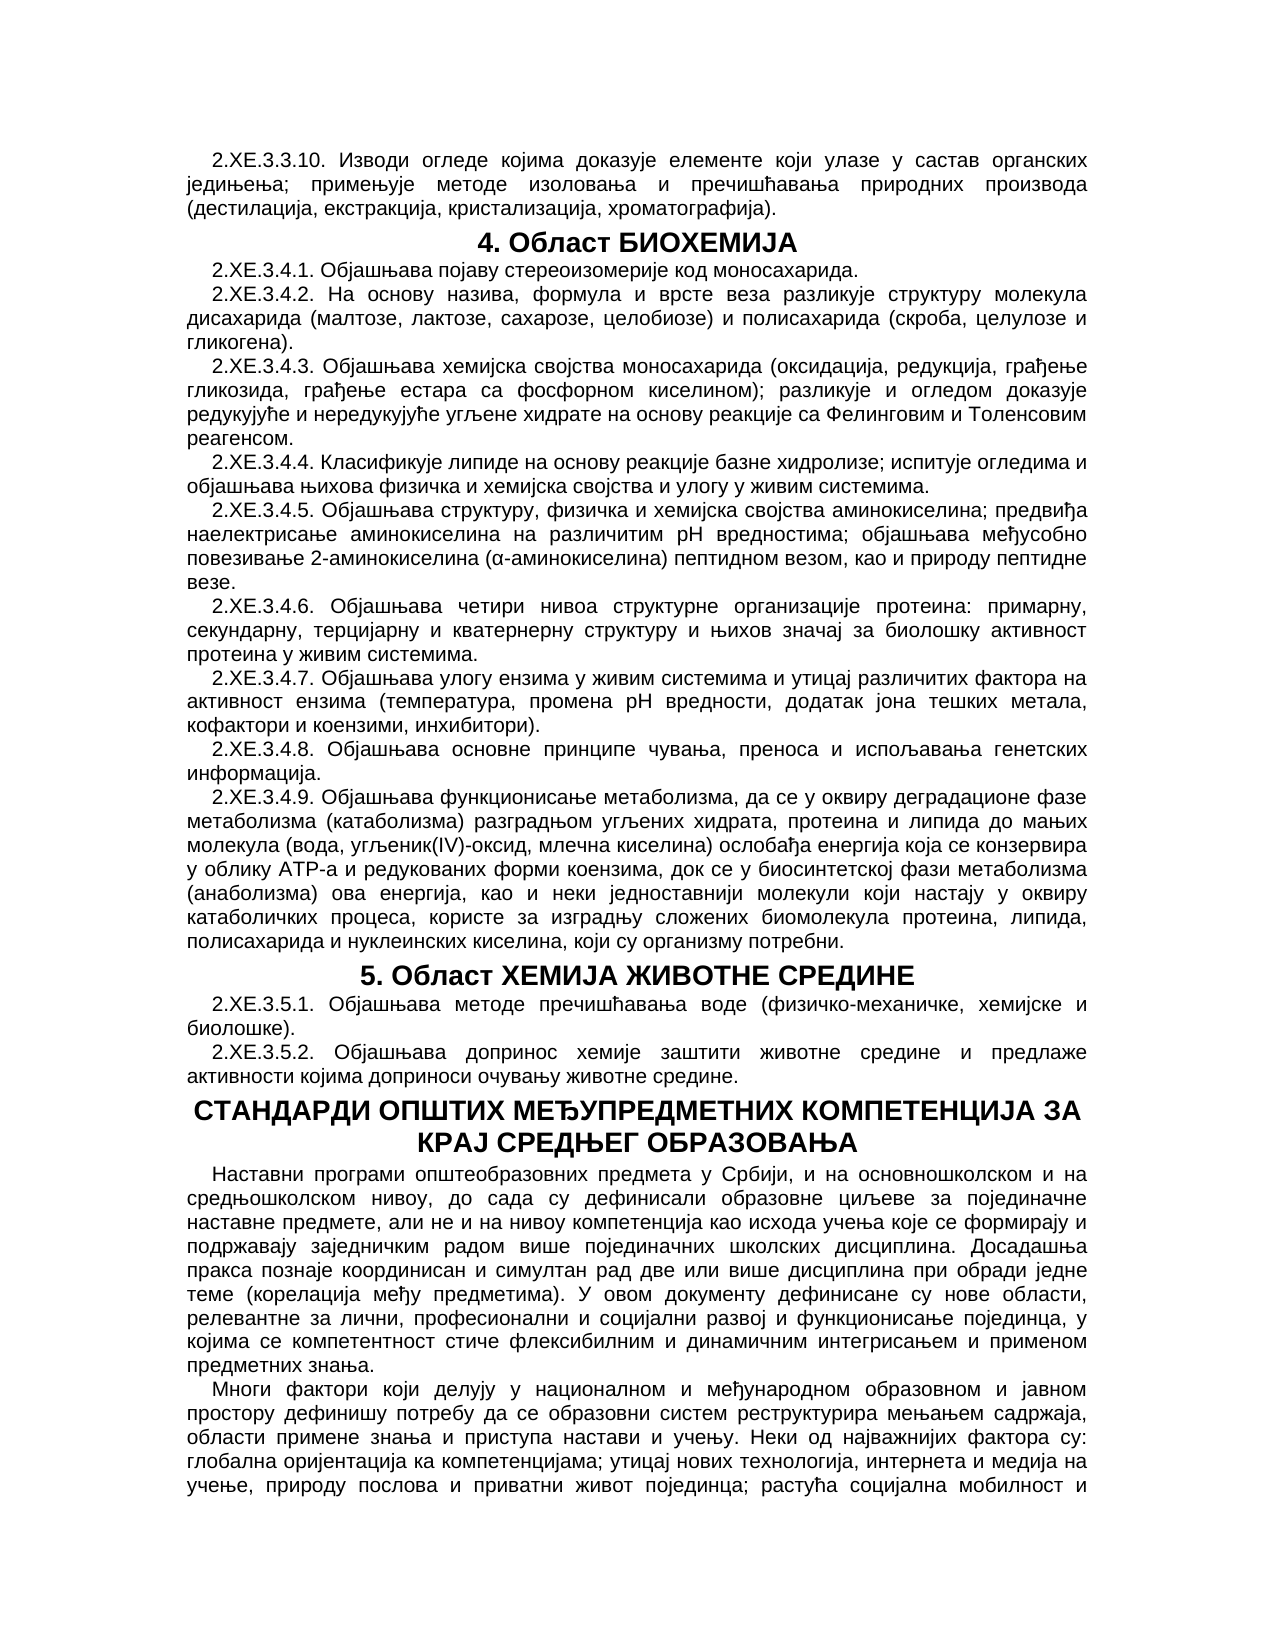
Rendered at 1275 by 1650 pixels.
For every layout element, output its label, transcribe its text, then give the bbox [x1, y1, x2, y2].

text 2.ХЕ.3.4.2. На основу назива, формула и врсте веза разликује структуру молекула дисахарида (малтозе, лактозе, сахарозе, целобиозе) и полисахарида (скроба, целулозе и гликогена). [187, 282, 1088, 354]
text 4. Област БИОХЕМИЈА [148, 226, 1127, 258]
text 5. Област ХЕМИЈА ЖИВОТНЕ СРЕДИНЕ [148, 959, 1127, 992]
text СТАНДАРДИ ОПШТИХ МЕЂУПРЕДМЕТНИХ КОМПЕТЕНЦИЈА ЗА КРАЈ СРЕДЊЕГ ОБРАЗОВАЊА [171, 1094, 1104, 1158]
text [187, 1377, 1088, 1497]
text 2.ХЕ.3.4.6. Објашњава четири нивоа структурне организације протеина: примарну, секундарну, терцијарну и кватернерну структуру и њихов значај за биолошку активност протеина у живим системима. [187, 593, 1088, 665]
text 2.ХЕ.3.4.1. Објашњава појаву стереоизомерије код моносахарида. [187, 258, 1088, 282]
text 2.ХЕ.3.4.3. Објашњава хемијска својства моносахарида (оксидација, редукција, грађење гликозида, грађење естара са фосфорном киселином); разликује и огледом доказује редукујуће и нередукујуће угљене хидрате на основу реакције са Фелинговим и Толенсовим реагенсом. [187, 354, 1088, 450]
text 2.ХЕ.3.4.8. Објашњава основне принципе чувања, преноса и испољавања генетских информација. [187, 737, 1088, 785]
text 2.ХЕ.3.4.7. Објашњава улогу ензима у живим системима и утицај различитих фактора на активност ензима (температура, промена pH вредности, додатак јона тешких метала, кофактори и коензими, инхибитори). [187, 665, 1088, 737]
text 2.ХЕ.3.4.9. Објашњава функционисање метаболизма, да се у оквиру деградационе фазе метаболизма (катаболизма) разградњом угљених хидрата, протеина и липида до мањих молекула (вода, угљеник(IV)-оксид, млечна киселина) ослобађа енергија која се конзервира у облику ATP-а и редукованих форми коензима, док се у биосинтетској фази метаболизма (анаболизма) ова енергија, као и неки једноставнији молекули који настају у оквиру катаболичких процеса, користе за изградњу сложених биомолекула протеина, липида, полисахарида и нуклеинских киселина, који су организму потребни. [187, 785, 1088, 953]
text 2.ХЕ.3.5.1. Објашњава методе пречишћавања воде (физичко-механичке, хемијске и биолошке). [187, 992, 1088, 1039]
text 2.ХЕ.3.3.10. Изводи огледе којима доказује елементе који улазе у састав органских једињења; примењује методе изоловања и пречишћавања природних производа (дестилација, екстракција, кристализација, хроматографија). [187, 148, 1088, 219]
text 2.ХЕ.3.5.2. Објашњава допринос хемије заштити животне средине и предлаже активности којима доприноси очувању животне средине. [187, 1039, 1088, 1087]
text 2.ХЕ.3.4.4. Класификује липиде на основу реакције базне хидролизе; испитује огледима и објашњава њихова физичка и хемијска својства и улогу у живим системима. [187, 450, 1088, 498]
text Наставни програми општеобразовних предмета у Србији, и на основношколском и на средњошколском нивоу, до сада су дефинисали образовне циљеве за појединачне наставне предмете, али не и на нивоу компетенција као исхода учења које се формирају и подржавају заједничким радом више појединачних школских дисциплина. Досадашња пракса познаје координисан и симултан рад две или више дисциплина при обради једне теме (корелација међу предметима). У овом документу дефинисане су нове области, релевантне за лични, професионални и социјални развој и функционисање појединца, у којима се компетентност стиче флексибилним и динамичним интегрисањем и применом предметних знања. [187, 1162, 1088, 1377]
text 2.ХЕ.3.4.5. Објашњава структуру, физичка и хемијска својства аминокиселина; предвиђа наелектрисање аминокиселина на различитим pH вредностима; објашњава међусобно повезивање 2-аминокиселина (α-аминокиселина) пептидном везом, као и природу пептидне везе. [187, 498, 1088, 593]
